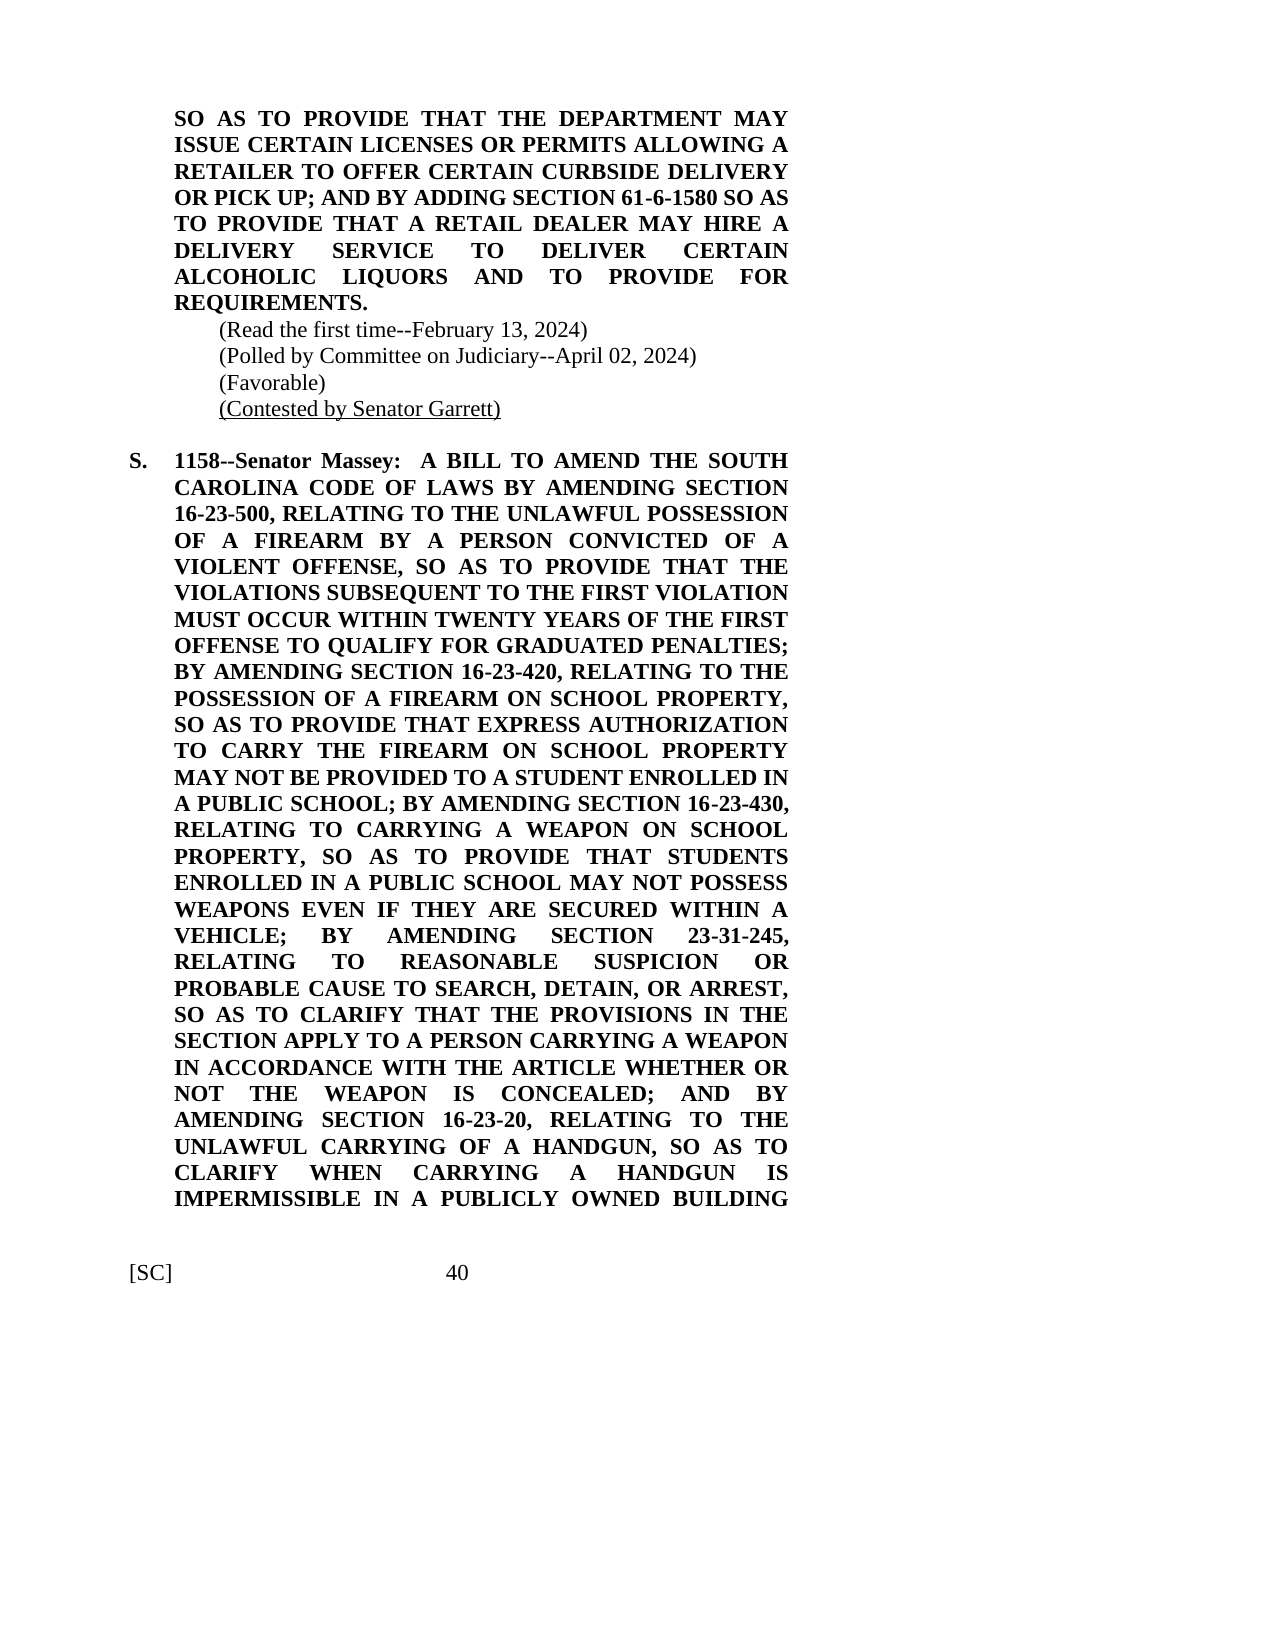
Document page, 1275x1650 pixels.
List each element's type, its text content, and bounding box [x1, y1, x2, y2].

text (Read the first time--February 13, 2024) [219, 316, 789, 342]
text (Polled by Committee on Judiciary--April 02, 2024) [219, 342, 789, 368]
text (Favorable) [219, 368, 789, 395]
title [129, 448, 789, 1212]
text (Contested by Senator Garrett) [219, 395, 789, 421]
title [129, 105, 789, 316]
